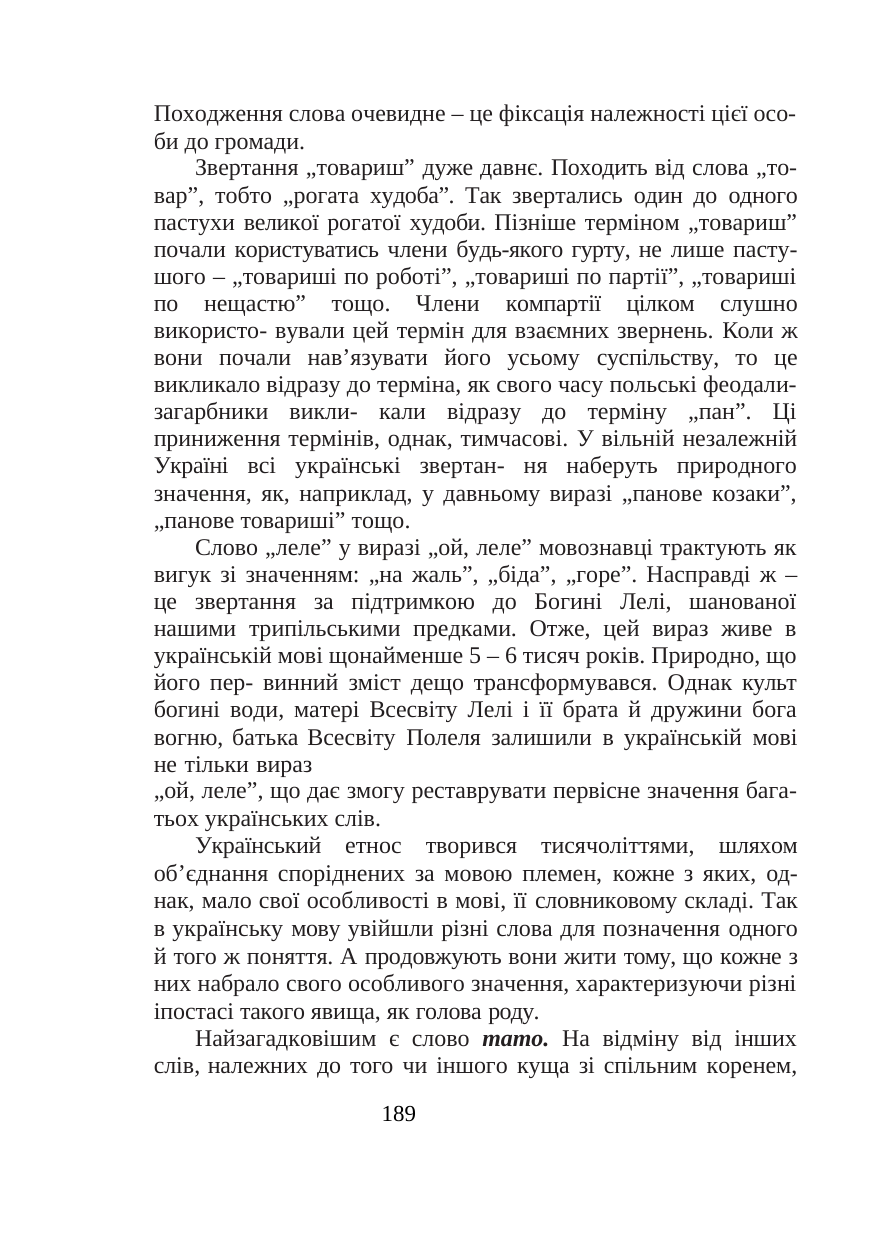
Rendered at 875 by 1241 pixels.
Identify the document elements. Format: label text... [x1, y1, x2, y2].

text Походження слова очевидне – це фіксація належності цієї осо- би до громади. [153, 100, 797, 154]
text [153, 1024, 797, 1079]
text Слово „леле” у виразі „ой, леле” мовознавці трактують як вигук зі значенням: „на жаль”, „біда”, „горе”. Насправді ж – це звертання за підтримкою до Богині Лелі, шанованої нашими трипільськими предками. Отже, цей вираз живе в українській мові щонайменше 5 – 6 тисяч років. Природно, що його пер- винний зміст дещо трансформувався. Однак культ богині води, матері Всесвіту Лелі і її брата й дружини бога вогню, батька Всесвіту Полеля залишили в українській мові не тільки вираз [153, 533, 797, 777]
text Український етнос творився тисячоліттями, шляхом об’єднання споріднених за мовою племен, кожне з яких, од- нак, мало свої особливості в мові, її словниковому складі. Так в українську мову увійшли різні слова для позначення одного й того ж поняття. А продовжують вони жити тому, що кожне з них набрало свого особливого значення, характеризуючи різні іпостасі такого явища, як голова роду. [153, 831, 798, 1024]
text „ой, леле”, що дає змогу реставрувати первісне значення бага- тьох українських слів. [153, 777, 797, 831]
text Звертання „товариш” дуже давнє. Походить від слова „то- вар”, тобто „рогата худоба”. Так звертались один до одного пастухи великої рогатої худоби. Пізніше терміном „товариш” почали користуватись члени будь-якого гурту, не лише пасту- шого – „товариші по роботі”, „товариші по партії”, „товариші по нещастю” тощо. Члени компартії цілком слушно використо- вували цей термін для взаємних звернень. Коли ж вони почали нав’язувати його усьому суспільству, то це викликало відразу до терміна, як свого часу польські феодали-загарбники викли- кали відразу до терміну „пан”. Ці приниження термінів, однак, тимчасові. У вільній незалежній Україні всі українські звертан- ня наберуть природного значення, як, наприклад, у давньому виразі „панове козаки”, „панове товариші” тощо. [153, 154, 797, 533]
